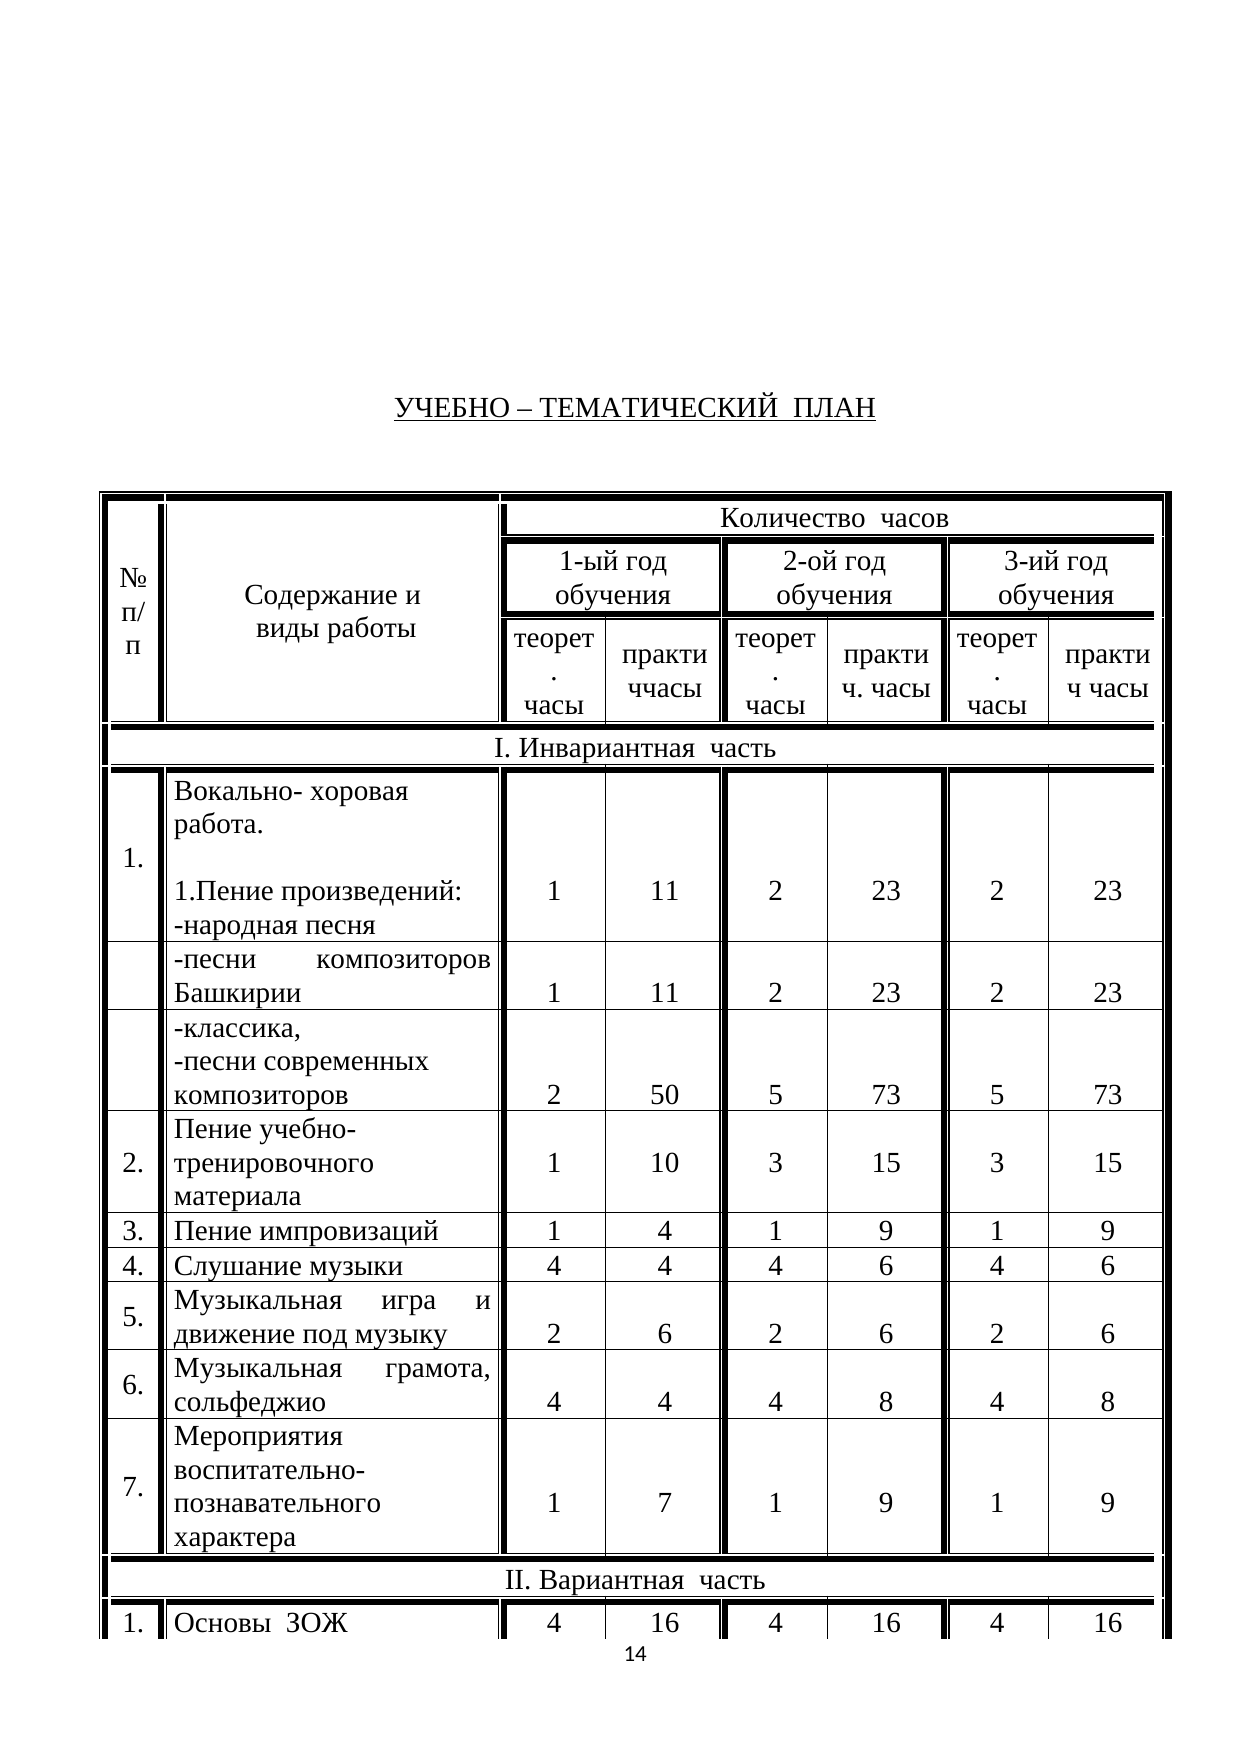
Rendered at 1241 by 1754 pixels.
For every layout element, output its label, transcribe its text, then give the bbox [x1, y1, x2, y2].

table_cell 11 [606, 942, 719, 1009]
table_cell 3. [108, 1213, 158, 1247]
table_cell 4 [507, 1605, 605, 1638]
table_cell теорет. часы [728, 620, 827, 721]
table_cell 16 [1049, 1596, 1165, 1638]
table_cell 6 [606, 1282, 719, 1349]
table_cell 2 [507, 1010, 605, 1110]
table_cell 4 [507, 1248, 605, 1281]
table_cell 3-ий год обучения [945, 534, 1165, 611]
table_cell Пение учебно-тренировочного материала [167, 1111, 498, 1212]
table_cell 23 [828, 942, 941, 1009]
table_cell 1 [507, 1213, 605, 1247]
table_cell 4. [108, 1248, 158, 1281]
table_cell 23 [1049, 942, 1162, 1009]
table_cell 9 [1049, 1419, 1162, 1553]
table_cell Пение импровизаций [167, 1213, 498, 1247]
table_cell 15 [828, 1111, 941, 1212]
table_cell 73 [828, 1010, 941, 1110]
table_cell 2 [507, 1282, 605, 1349]
table_cell 4 [728, 1248, 827, 1281]
table_cell теорет. часы [507, 620, 605, 721]
table_cell 4 [728, 1605, 827, 1638]
table_cell 1 [728, 1213, 827, 1247]
table_cell 73 [1049, 1010, 1162, 1110]
table_cell 1 [507, 1419, 605, 1553]
table_cell 6. [108, 1350, 158, 1417]
table_cell 1. [104, 1596, 162, 1638]
table_cell практиччасы [606, 620, 719, 721]
table_cell 7. [108, 1419, 158, 1553]
table_cell Мероприятия воспитательно-познавательного характера [167, 1419, 498, 1553]
table_cell 2-ой год обучения [728, 544, 941, 611]
table_cell 1 [507, 1111, 605, 1212]
table_cell 2 [950, 942, 1048, 1009]
table_header Содержание и виды работы [163, 493, 502, 721]
table_cell Музыкальная грамота, сольфеджио [167, 1350, 498, 1417]
table_cell 8 [1049, 1350, 1162, 1417]
table_cell II. Вариантная часть [104, 1553, 1165, 1596]
table_cell 9 [828, 1419, 941, 1553]
table_cell практич. часы [828, 620, 941, 721]
table_cell 2 [728, 773, 827, 941]
table_cell 1 [507, 942, 605, 1009]
table_cell 8 [828, 1350, 941, 1417]
table_cell 4 [950, 1350, 1048, 1417]
table_cell 9 [828, 1213, 941, 1247]
table_cell [108, 1010, 158, 1110]
table_cell 5 [728, 1010, 827, 1110]
table_cell Слушание музыки [167, 1248, 498, 1281]
table_cell практич часы [1049, 611, 1165, 721]
table_cell 6 [828, 1282, 941, 1349]
table_cell 16 [828, 1605, 941, 1638]
table_cell 6 [1049, 1282, 1162, 1349]
table_cell I. Инвариантная часть [104, 721, 1165, 763]
table_cell [108, 942, 158, 1009]
table_cell 15 [1049, 1111, 1162, 1212]
text УЧЕБНО – ТЕМАТИЧЕСКИЙ ПЛАН [118, 391, 1152, 424]
table_header Количество часов [502, 501, 1162, 534]
table_cell 4 [606, 1213, 719, 1247]
table_cell 2 [728, 942, 827, 1009]
table_header № п/п [108, 501, 162, 721]
table_cell -песни композиторов Башкирии [167, 942, 498, 1009]
table_cell 50 [606, 1010, 719, 1110]
table_cell 2 [950, 1282, 1048, 1349]
table_cell 1 [950, 1213, 1048, 1247]
table_cell 1 [728, 1419, 827, 1553]
table_cell 4 [606, 1350, 719, 1417]
table_cell -классика, -песни современных композиторов [167, 1010, 498, 1110]
table_cell 6 [1049, 1248, 1162, 1281]
table_cell 5. [108, 1282, 158, 1349]
table_cell 1-ый год обучения [507, 544, 719, 611]
table_cell 4 [728, 1350, 827, 1417]
table_cell 9 [1049, 1213, 1162, 1247]
table_cell Основы ЗОЖ [167, 1605, 498, 1638]
table_cell 10 [606, 1111, 719, 1212]
table_cell 2 [950, 773, 1048, 941]
table_cell 1. [104, 764, 162, 941]
table_cell 3 [728, 1111, 827, 1212]
table_cell 23 [1049, 764, 1165, 941]
table_cell 11 [606, 773, 719, 941]
table_cell 4 [507, 1350, 605, 1417]
table_cell 16 [606, 1605, 719, 1638]
table_cell Вокально- хоровая работа. 1.Пение произведений: -народная песня [167, 773, 498, 941]
table_cell 1 [507, 773, 605, 941]
table_cell Музыкальная игра и движение под музыку [167, 1282, 498, 1349]
table_cell 4 [950, 1605, 1048, 1638]
table_cell 4 [606, 1248, 719, 1281]
table_cell 6 [828, 1248, 941, 1281]
table_cell 2 [728, 1282, 827, 1349]
table_cell 2. [108, 1111, 158, 1212]
table_cell 3 [950, 1111, 1048, 1212]
table_cell 4 [950, 1248, 1048, 1281]
table_cell 7 [606, 1419, 719, 1553]
table_cell 23 [828, 773, 941, 941]
table_cell 5 [950, 1010, 1048, 1110]
table_cell 1 [950, 1419, 1048, 1553]
table_cell теорет. часы [950, 620, 1048, 721]
